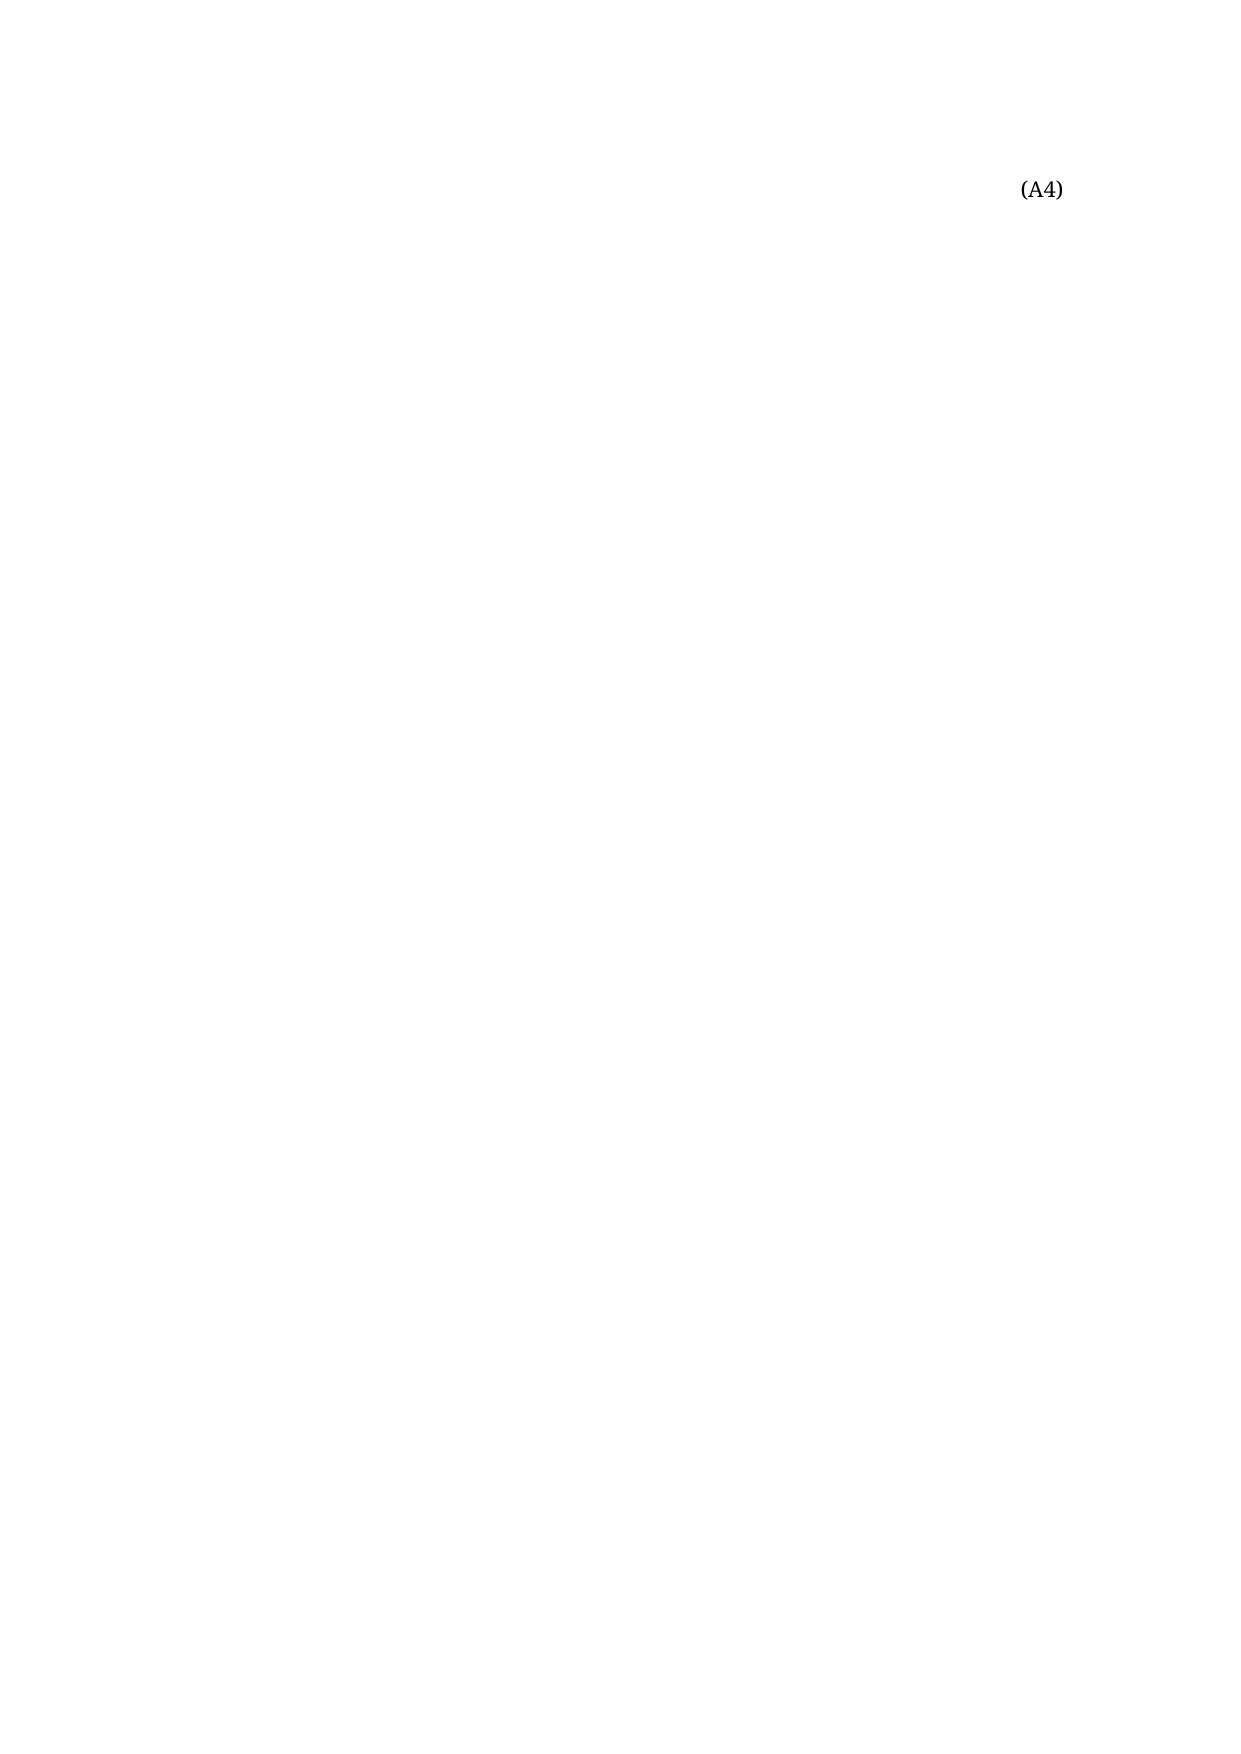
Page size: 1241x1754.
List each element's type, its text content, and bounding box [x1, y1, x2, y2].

text (A4) [177, 172, 1063, 207]
